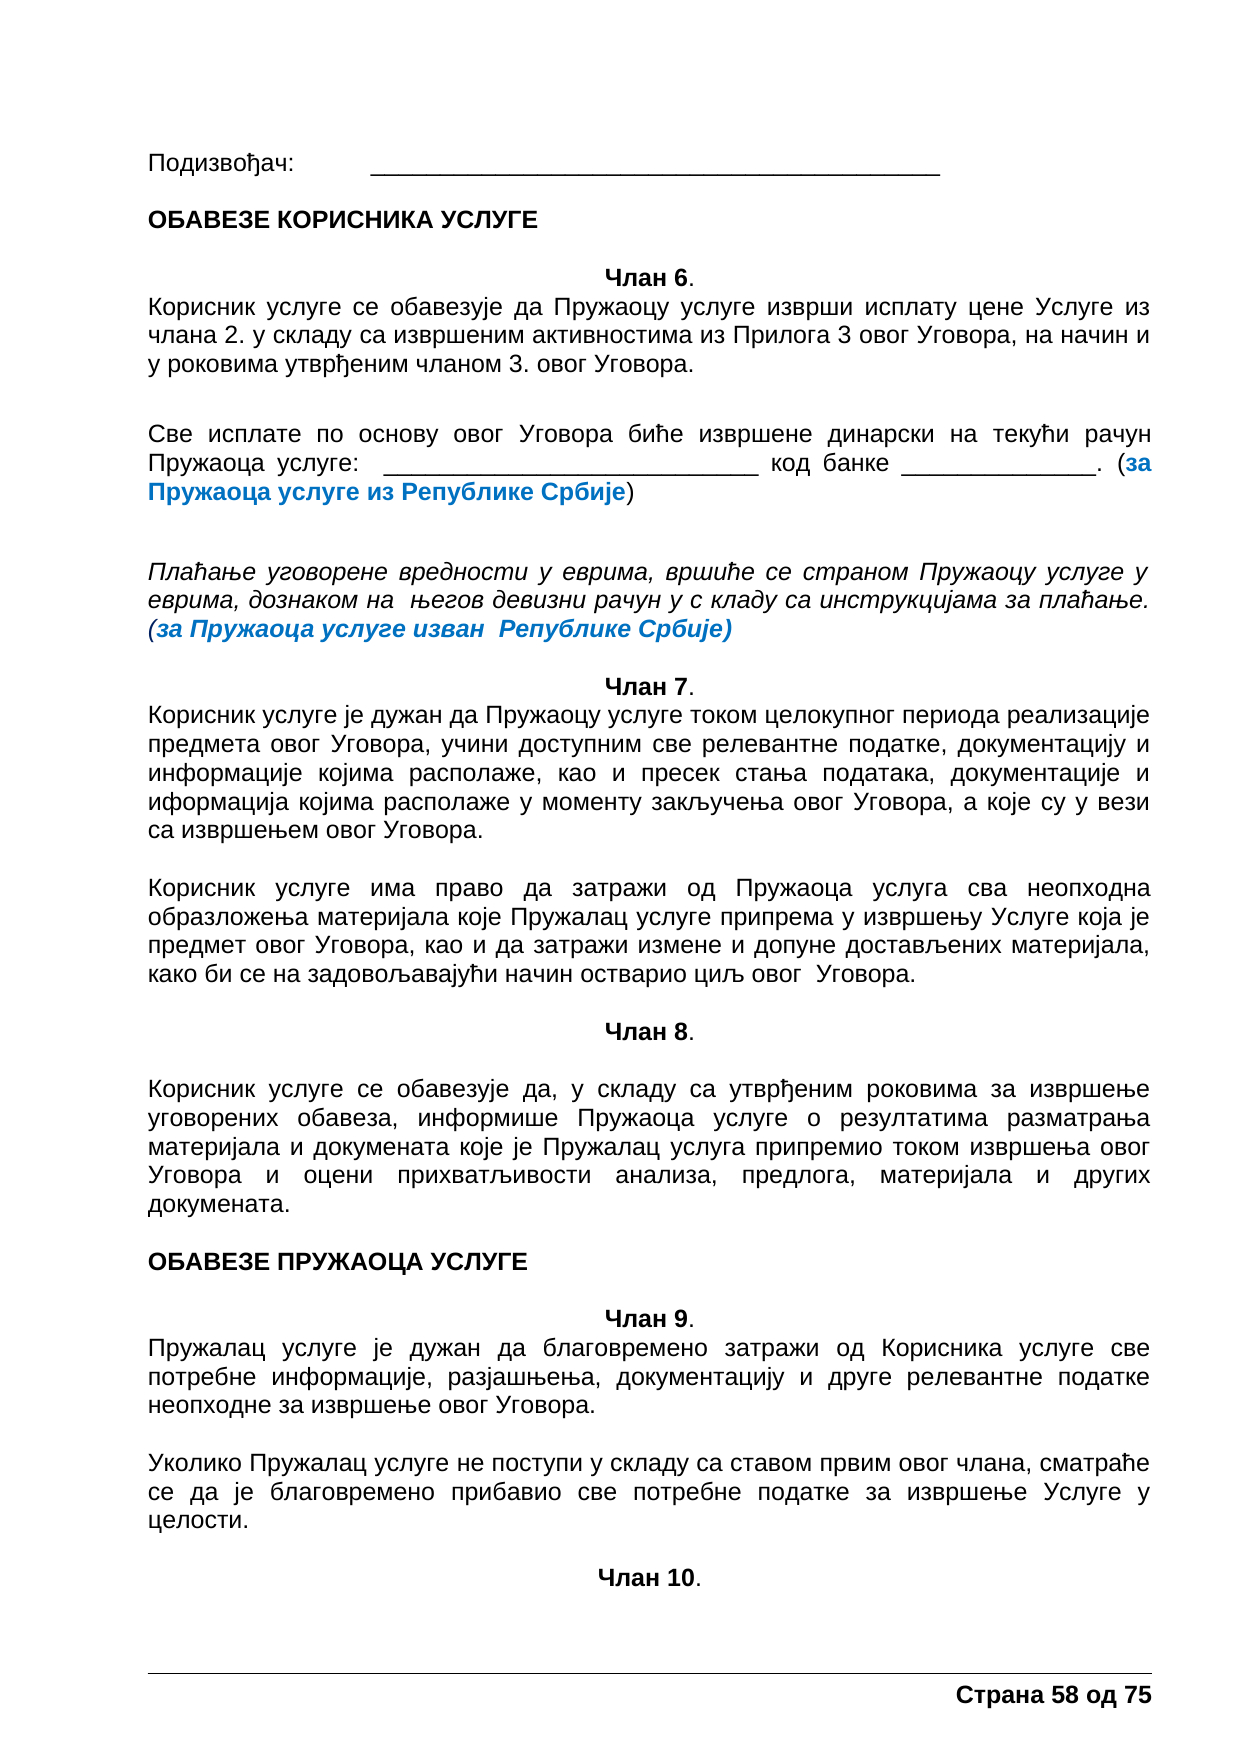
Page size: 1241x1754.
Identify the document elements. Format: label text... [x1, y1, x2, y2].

text ОБАВЕЗЕ КОРИСНИКА УСЛУГЕ [148, 205, 1152, 234]
text Члан 6. [148, 263, 1152, 291]
text Корисник услуге има право да затражи од Пружаоца услуга сва неопходна образложења материјала које Пружалац услуге припрема у извршењу Услуге која је предмет овог Уговора, као и да затражи измене и допуне достављених материјала, како би се на задовољавајући начин остварио циљ овог Уговора. [148, 873, 1152, 988]
text ОБАВЕЗЕ ПРУЖАОЦА УСЛУГЕ [148, 1247, 1152, 1275]
text Члан 9. [148, 1304, 1152, 1333]
text Корисник услуге се обавезује да, у складу са утврђеним роковима за извршење уговорених обавеза, информише Пружаоца услуге о резултатима разматрања материјала и докумената које је Пружалац услуга припремио током извршења овог Уговора и оцени прихватљивости анализа, предлога, материјала и других докумената. [148, 1074, 1152, 1218]
text Члан 8. [148, 1017, 1152, 1045]
text Све исплате по основу овог Уговора биће извршене динарски на текући рачун Пружаоца услуге: ___________________________ код банке ______________. (за Пружаоца услуге из Републике Србије) [148, 419, 1152, 505]
text Плаћање уговорене вредности у еврима, вршиће се страном Пружаоцу услуге у еврима, дознаком на његов девизни рачун у с кладу са инструкцијама за плаћање. (за Пружаоца услуге изван Републике Србије) [148, 557, 1152, 643]
text Подизвођач: _________________________________________ [148, 148, 1152, 176]
text Члан 10. [148, 1563, 1152, 1592]
text Члан 7. [148, 672, 1152, 700]
text Корисник услуге се обавезује да Пружаоцу услуге изврши исплату цене Услуге из члана 2. у складу са извршеним активностима из Прилога 3 овог Уговора, на начин и у роковима утврђеним чланом 3. овог Уговора. [148, 291, 1152, 378]
text Корисник услуге је дужан да Пружаоцу услуге током целокупног периода реализације предмета овог Уговора, учини доступним све релевантне податке, документацију и информације којима располаже, као и пресек стања података, документације и иформација којима располаже у моменту закључења овог Уговора, а које су у вези са извршењем овог Уговора. [148, 700, 1152, 844]
text Уколико Пружалац услуге не поступи у складу са ставом првим овог члана, сматраће се да је благовремено прибавио све потребне податке за извршење Услуге у целости. [148, 1448, 1152, 1534]
text Пружалац услуге је дужан да благовремено затражи од Корисника услуге све потребне информације, разјашњења, документацију и друге релевантне податке неопходне за извршење овог Уговора. [148, 1333, 1152, 1419]
